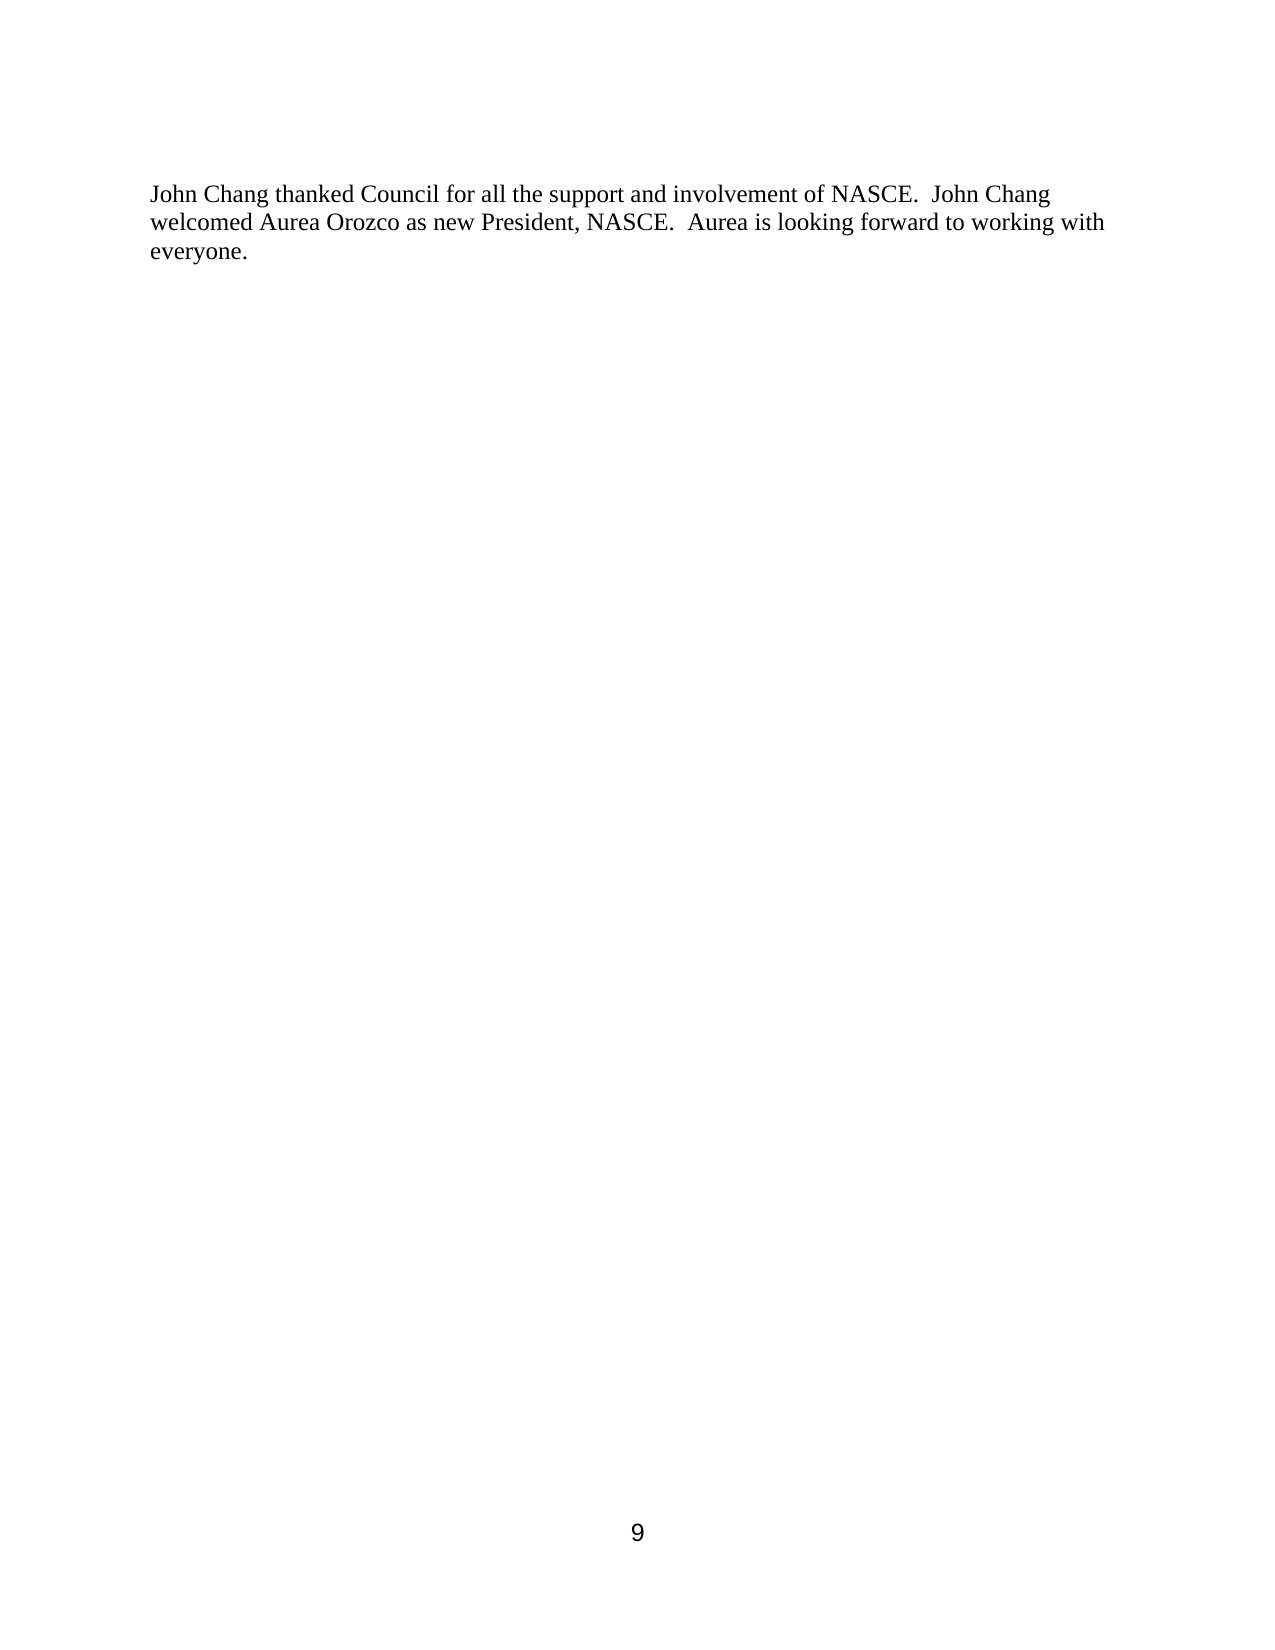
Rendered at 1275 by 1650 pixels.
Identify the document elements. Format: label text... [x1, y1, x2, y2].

text John Chang thanked Council for all the support and involvement of NASCE. John Chang welcomed Aurea Orozco as new President, NASCE. Aurea is looking forward to working with everyone. [150, 179, 1125, 265]
